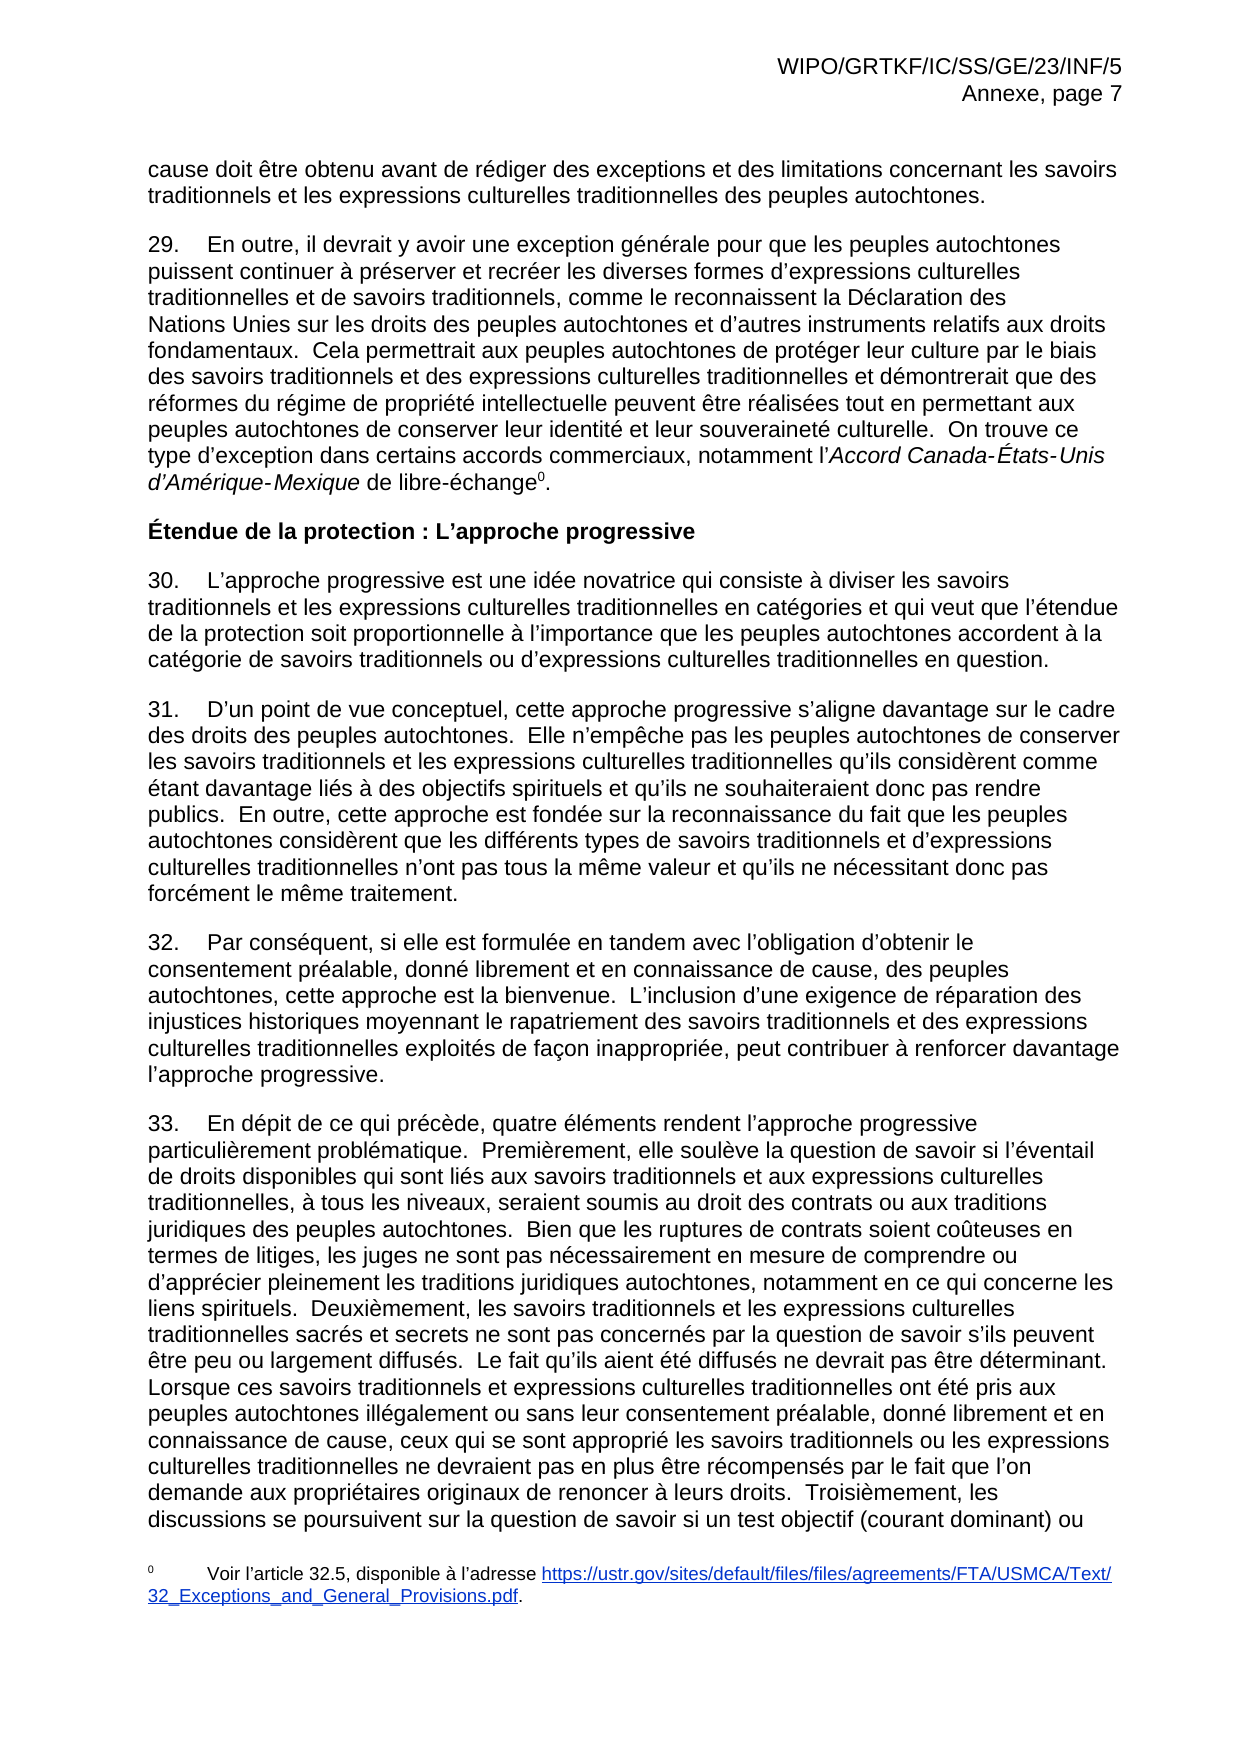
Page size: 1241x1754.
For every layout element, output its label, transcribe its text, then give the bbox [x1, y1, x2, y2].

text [148, 1110, 1122, 1532]
text Étendue de la protection : L’approche progressive [148, 518, 1122, 544]
text L’approche progressive est une idée novatrice qui consiste à diviser les savoirs traditionnels et les expressions culturelles traditionnelles en catégories et qui veut que l’étendue de la protection soit proportionnelle à l’importance que les peuples autochtones accordent à la catégorie de savoirs traditionnels ou d’expressions culturelles traditionnelles en question. [148, 567, 1122, 673]
text D’un point de vue conceptuel, cette approche progressive s’aligne davantage sur le cadre des droits des peuples autochtones. Elle n’empêche pas les peuples autochtones de conserver les savoirs traditionnels et les expressions culturelles traditionnelles qu’ils considèrent comme étant davantage liés à des objectifs spirituels et qu’ils ne souhaiteraient donc pas rendre publics. En outre, cette approche est fondée sur la reconnaissance du fait que les peuples autochtones considèrent que les différents types de savoirs traditionnels et d’expressions culturelles traditionnelles n’ont pas tous la même valeur et qu’ils ne nécessitant donc pas forcément le même traitement. [148, 696, 1122, 906]
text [148, 156, 1122, 208]
text Par conséquent, si elle est formulée en tandem avec l’obligation d’obtenir le consentement préalable, donné librement et en connaissance de cause, des peuples autochtones, cette approche est la bienvenue. L’inclusion d’une exigence de réparation des injustices historiques moyennant le rapatriement des savoirs traditionnels et des expressions culturelles traditionnelles exploités de façon inappropriée, peut contribuer à renforcer davantage l’approche progressive. [148, 929, 1122, 1087]
text En outre, il devrait y avoir une exception générale pour que les peuples autochtones puissent continuer à préserver et recréer les diverses formes d’expressions culturelles traditionnelles et de savoirs traditionnels, comme le reconnaissent la Déclaration des Nations Unies sur les droits des peuples autochtones et d’autres instruments relatifs aux droits fondamentaux. Cela permettrait aux peuples autochtones de protéger leur culture par le biais des savoirs traditionnels et des expressions culturelles traditionnelles et démontrerait que des réformes du régime de propriété intellectuelle peuvent être réalisées tout en permettant aux peuples autochtones de conserver leur identité et leur souveraineté culturelle. On trouve ce type d’exception dans certains accords commerciaux, notamment l’Accord Canada-États-Unis d’Amérique-Mexique de libre-échange. [148, 231, 1122, 495]
